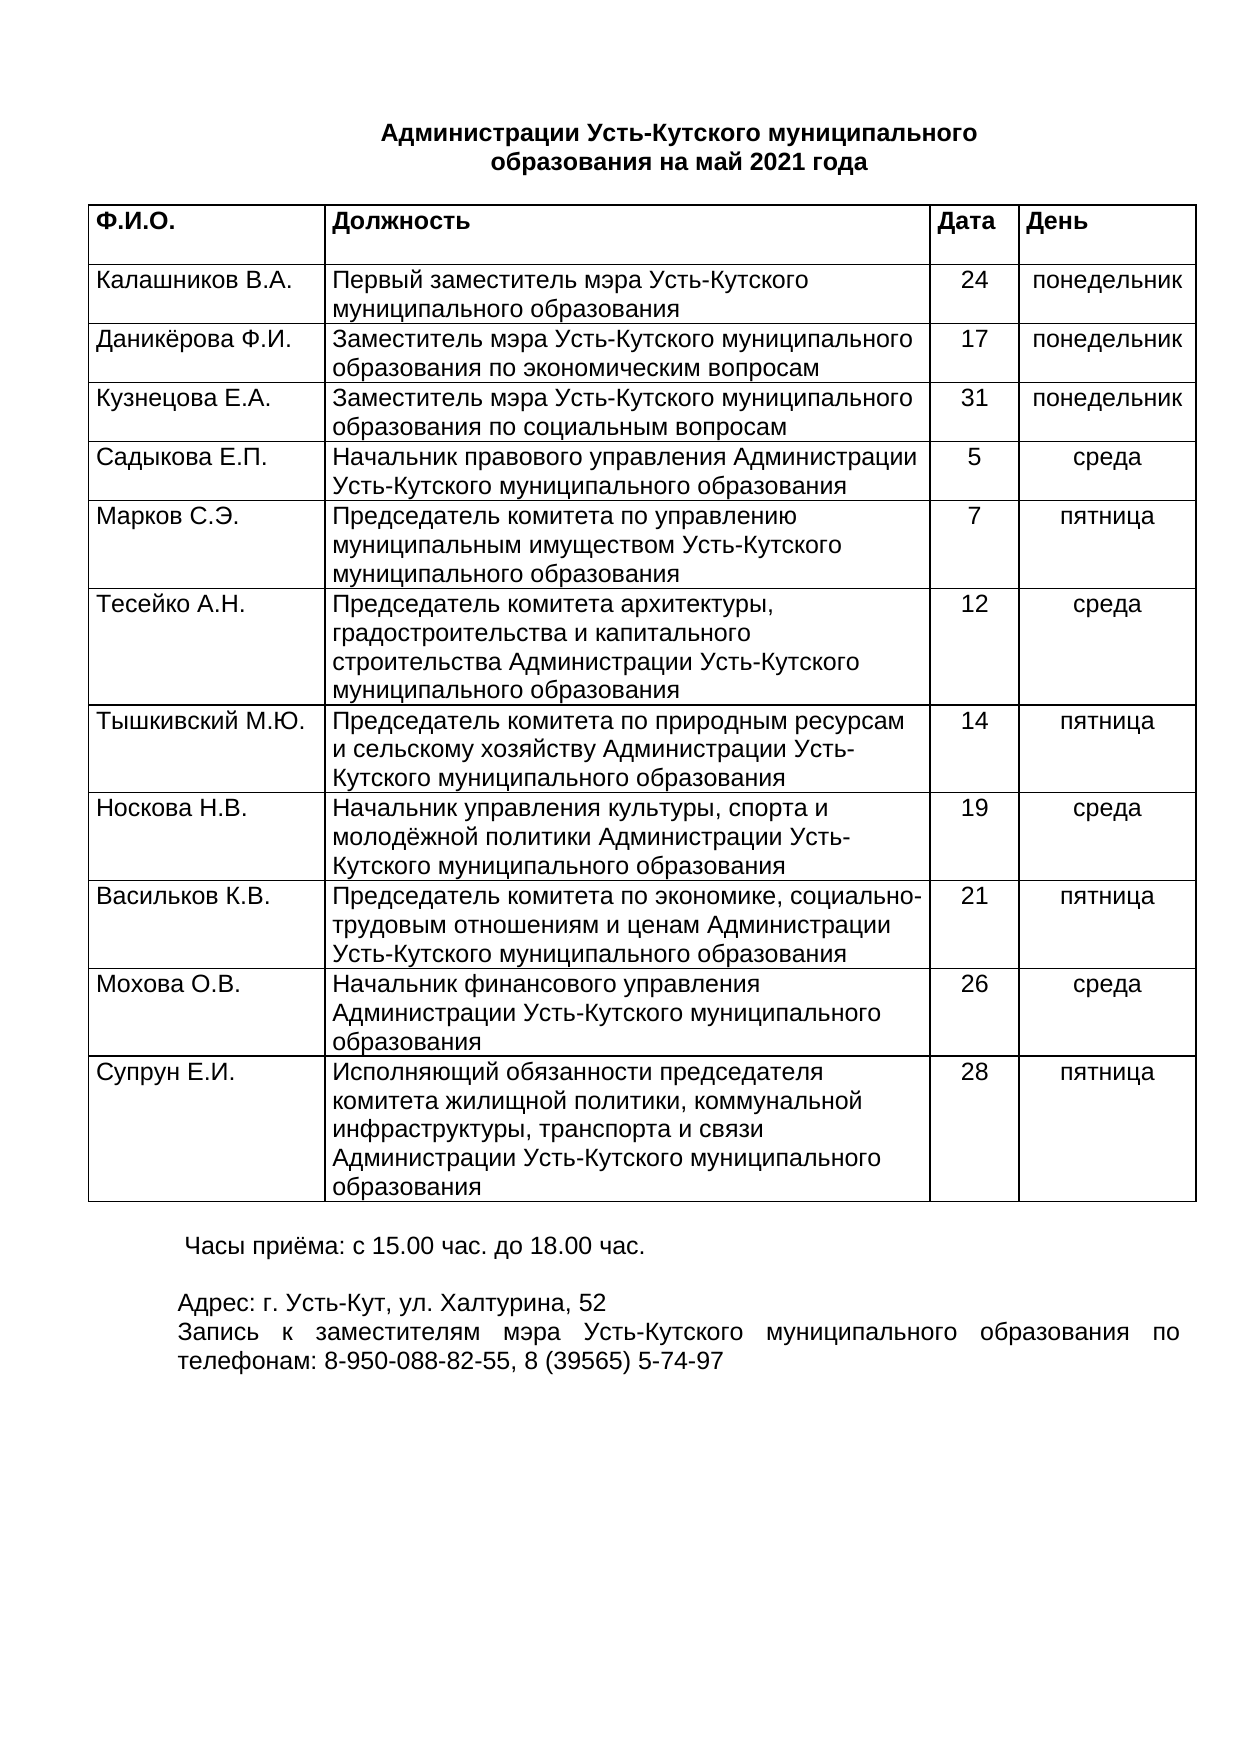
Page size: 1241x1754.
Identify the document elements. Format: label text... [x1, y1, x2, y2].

table_cell понедельник [1020, 324, 1195, 382]
table_header День [1020, 206, 1195, 263]
text Часы приёма: с 15.00 час. до 18.00 час. [177, 1231, 1181, 1260]
table_cell Тесейко А.Н. [89, 589, 324, 704]
text Запись к заместителям мэра Усть-Кутского муниципального образования по телефонам: 8-950-088-82-55, 8 (39565) 5-74-97 [177, 1317, 1181, 1375]
table_cell 28 [931, 1057, 1018, 1201]
table_cell понедельник [1020, 383, 1195, 441]
text образования на май 2021 года [177, 147, 1181, 176]
table_header Дата [931, 206, 1018, 263]
table_cell Супрун Е.И. [89, 1057, 324, 1201]
table_cell среда [1020, 442, 1195, 500]
table_cell пятница [1020, 881, 1195, 967]
table_cell пятница [1020, 706, 1195, 792]
table_cell Исполняющий обязанности председателя комитета жилищной политики, коммунальной инфраструктуры, транспорта и связи Администрации Усть-Кутского муниципального образования [326, 1057, 929, 1201]
table_cell Васильков К.В. [89, 881, 324, 967]
table_cell Начальник управления культуры, спорта и молодёжной политики Администрации Усть-Кутского муниципального образования [326, 793, 929, 880]
table_cell Кузнецова Е.А. [89, 383, 324, 441]
table_cell Тышкивский М.Ю. [89, 706, 324, 792]
table_cell 24 [931, 265, 1018, 322]
table_cell пятница [1020, 501, 1195, 587]
table_cell Начальник правового управления Администрации Усть-Кутского муниципального образования [326, 442, 929, 500]
table_cell среда [1020, 589, 1195, 704]
table_cell 12 [931, 589, 1018, 704]
table_cell Мохова О.В. [89, 969, 324, 1055]
table_cell Заместитель мэра Усть-Кутского муниципального образования по экономическим вопросам [326, 324, 929, 382]
table_cell Марков С.Э. [89, 501, 324, 587]
table_cell Председатель комитета архитектуры, градостроительства и капитального строительства Администрации Усть-Кутского муниципального образования [326, 589, 929, 704]
table_cell 7 [931, 501, 1018, 587]
table_header Должность [326, 206, 929, 263]
table_cell Председатель комитета по природным ресурсам и сельскому хозяйству Администрации Усть-Кутского муниципального образования [326, 706, 929, 792]
table_cell Начальник финансового управления Администрации Усть-Кутского муниципального образования [326, 969, 929, 1055]
table_cell понедельник [1020, 265, 1195, 322]
table_cell Калашников В.А. [89, 265, 324, 322]
table_cell 19 [931, 793, 1018, 880]
table_header Ф.И.О. [89, 206, 324, 263]
table_cell 21 [931, 881, 1018, 967]
table_cell среда [1020, 793, 1195, 880]
table_cell 14 [931, 706, 1018, 792]
table_cell Носкова Н.В. [89, 793, 324, 880]
table_cell среда [1020, 969, 1195, 1055]
table_cell 26 [931, 969, 1018, 1055]
text Администрации Усть-Кутского муниципального [177, 118, 1181, 147]
table_cell Заместитель мэра Усть-Кутского муниципального образования по социальным вопросам [326, 383, 929, 441]
table_cell 17 [931, 324, 1018, 382]
table_cell Даникёрова Ф.И. [89, 324, 324, 382]
table_cell Председатель комитета по управлению муниципальным имуществом Усть-Кутского муниципального образования [326, 501, 929, 587]
table_cell Садыкова Е.П. [89, 442, 324, 500]
table_cell Первый заместитель мэра Усть-Кутского муниципального образования [326, 265, 929, 322]
table_cell 31 [931, 383, 1018, 441]
table_cell пятница [1020, 1057, 1195, 1201]
text Адрес: г. Усть-Кут, ул. Халтурина, 52 [177, 1288, 1181, 1317]
table_cell 5 [931, 442, 1018, 500]
table_cell Председатель комитета по экономике, социально-трудовым отношениям и ценам Администрации Усть-Кутского муниципального образования [326, 881, 929, 967]
